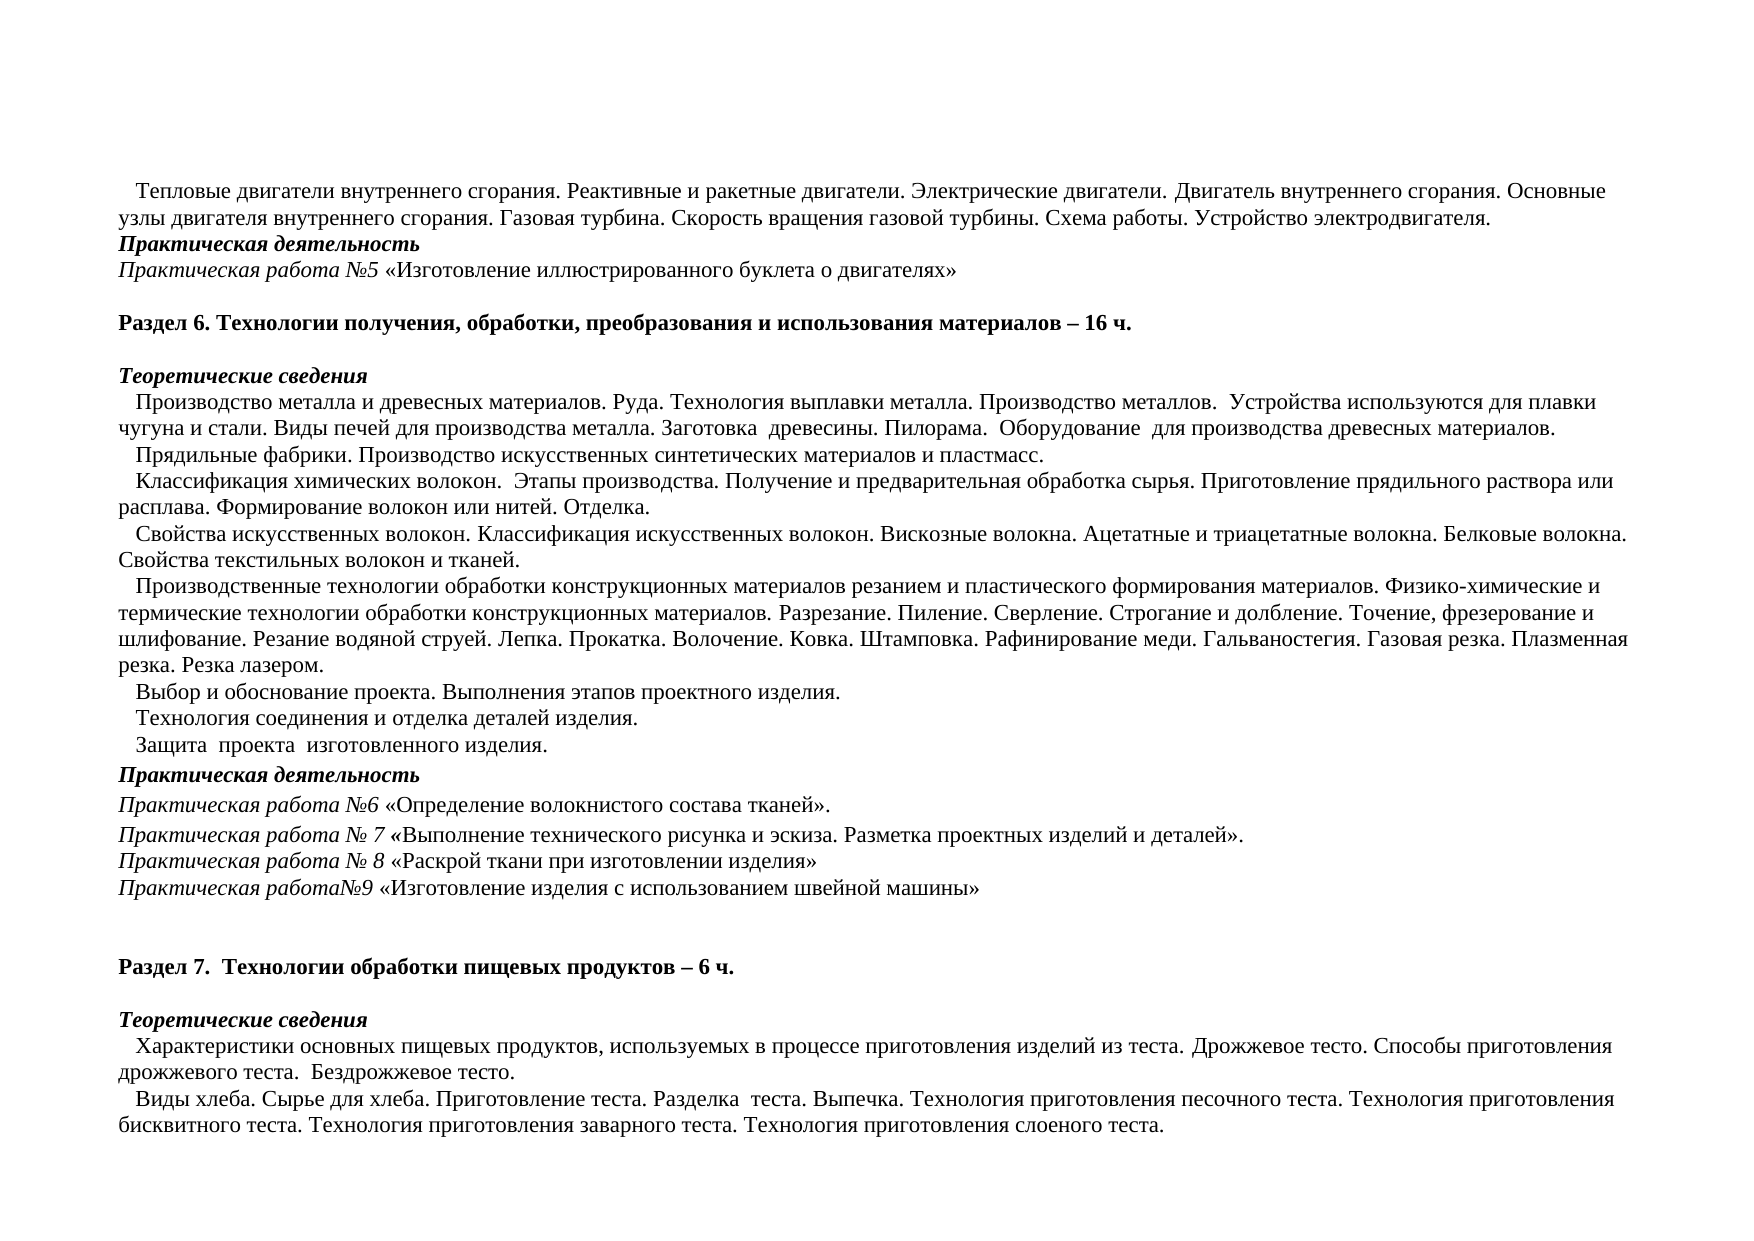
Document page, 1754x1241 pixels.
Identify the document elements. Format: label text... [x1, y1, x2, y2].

text Практическая работа №6 «Определение волокнистого состава тканей». [118, 791, 1636, 817]
text Практическая работа № 7 «Выполнение технического рисунка и эскиза. Разметка проектных изделий и деталей». [118, 821, 1636, 848]
text Выбор и обоснование проекта. Выполнения этапов проектного изделия. [118, 678, 1636, 704]
text Практическая работа № 8 «Раскрой ткани при изготовлении изделия» [118, 848, 1636, 874]
text Практическая работа №5 «Изготовление иллюстрированного буклета о двигателях» Раздел 6. Технологии получения, обработки, преобразования и использования материалов – 16 ч. [118, 256, 1636, 335]
text Технология соединения и отделка деталей изделия. [118, 704, 1636, 731]
text Производство металла и древесных материалов. Руда. Технология выплавки металла. Производство металлов. Устройства используются для плавки чугуна и стали. Виды печей для производства металла. Заготовка древесины. Пилорама. Оборудование для производства древесных материалов. [118, 388, 1636, 441]
text Тепловые двигатели внутреннего сгорания. Реактивные и ракетные двигатели. Электрические двигатели. Двигатель внутреннего сгорания. Основные узлы двигателя внутреннего сгорания. Газовая турбина. Скорость вращения газовой турбины. Схема работы. Устройство электродвигателя. [118, 177, 1636, 230]
text Производственные технологии обработки конструкционных материалов резанием и пластического формирования материалов. Физико-химические и термические технологии обработки конструкционных материалов. Разрезание. Пиление. Сверление. Строгание и долбление. Точение, фрезерование и шлифование. Резание водяной струей. Лепка. Прокатка. Волочение. Ковка. Штамповка. Рафинирование меди. Гальваностегия. Газовая резка. Плазменная резка. Резка лазером. [118, 572, 1636, 678]
text Защита проекта изготовленного изделия. Практическая деятельность [118, 731, 1636, 787]
text Практическая деятельность [118, 230, 1636, 256]
text Классификация химических волокон. Этапы производства. Получение и предварительная обработка сырья. Приготовление прядильного раствора или расплава. Формирование волокон или нитей. Отделка. [118, 467, 1636, 520]
text Раздел 7. Технологии обработки пищевых продуктов – 6 ч. [118, 927, 1636, 979]
text Виды хлеба. Сырье для хлеба. Приготовление теста. Разделка теста. Выпечка. Технология приготовления песочного теста. Технология приготовления бисквитного теста. Технология приготовления заварного теста. Технология приготовления слоеного теста. [118, 1085, 1636, 1137]
text Практическая работа№9 «Изготовление изделия с использованием швейной машины» [118, 874, 1636, 900]
text Теоретические сведения [118, 335, 1636, 388]
text Прядильные фабрики. Производство искусственных синтетических материалов и пластмасс. [118, 441, 1636, 467]
text Характеристики основных пищевых продуктов, используемых в процессе приготовления изделий из теста. Дрожжевое тесто. Способы приготовления дрожжевого теста. Бездрожжевое тесто. [118, 1032, 1636, 1085]
text Свойства искусственных волокон. Классификация искусственных волокон. Вискозные волокна. Ацетатные и триацетатные волокна. Белковые волокна. Свойства текстильных волокон и тканей. [118, 520, 1636, 572]
text Теоретические сведения [118, 979, 1636, 1032]
